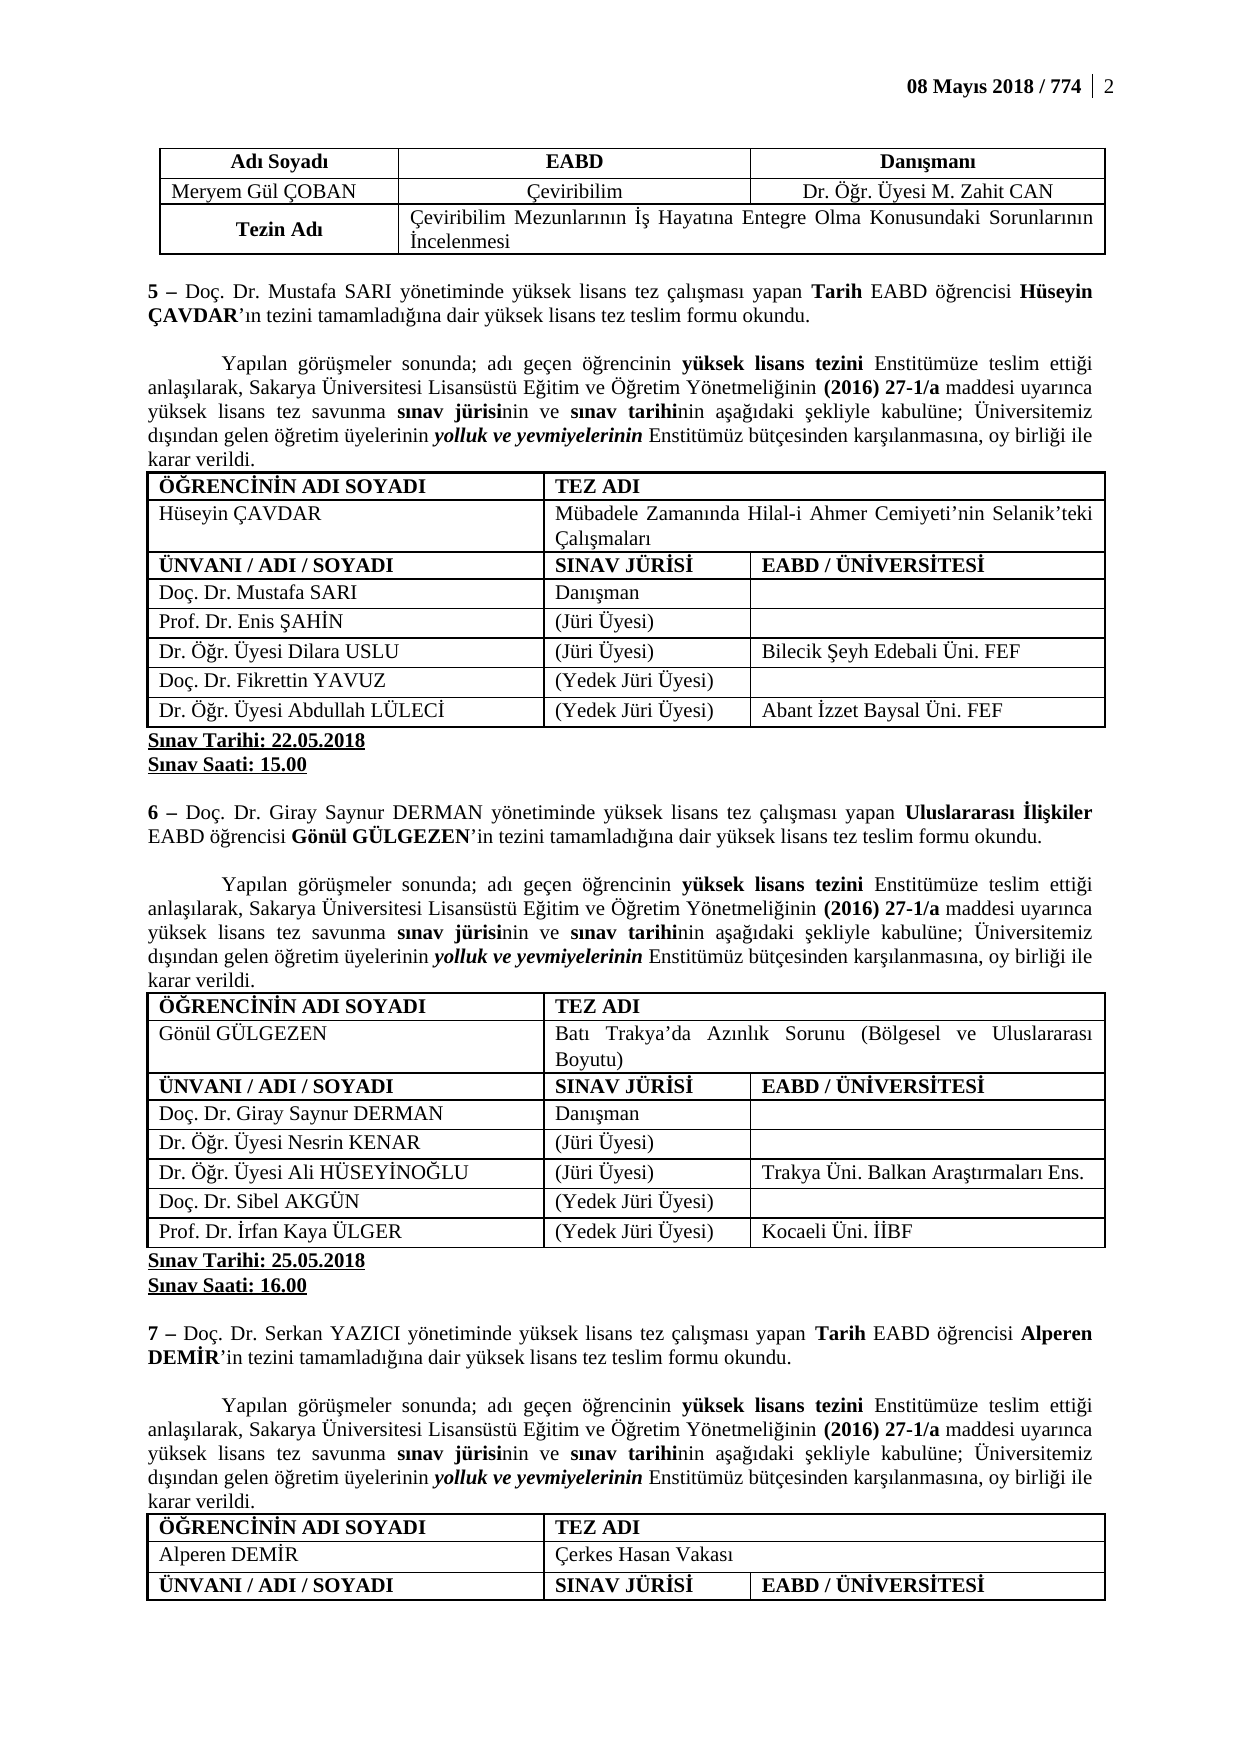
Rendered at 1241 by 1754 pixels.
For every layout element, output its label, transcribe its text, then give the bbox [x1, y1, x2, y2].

table_cell Doç. Dr. Giray Saynur DERMAN [149, 1101, 543, 1128]
table_cell Abant İzzet Baysal Üni. FEF [751, 698, 1104, 726]
table_cell [751, 1101, 1104, 1128]
table_cell Dr. Öğr. Üyesi Abdullah LÜLECİ [149, 698, 543, 726]
table_cell (Jüri Üyesi) [545, 639, 750, 667]
table_cell (Yedek Jüri Üyesi) [545, 698, 750, 726]
table_cell Prof. Dr. Enis ŞAHİN [149, 609, 543, 637]
table_cell (Yedek Jüri Üyesi) [545, 668, 750, 696]
text 5 – Doç. Dr. Mustafa SARI yönetiminde yüksek lisans tez çalışması yapan Tarih EABD öğrencisi Hüseyin ÇAVDAR’ın tezini tamamladığına dair yüksek lisans tez teslim formu okundu. [148, 279, 1093, 327]
text Yapılan görüşmeler sonunda; adı geçen öğrencinin yüksek lisans tezini Enstitümüze teslim ettiği anlaşılarak, Sakarya Üniversitesi Lisansüstü Eğitim ve Öğretim Yönetmeliğinin (2016) 27-1/a maddesi uyarınca yüksek lisans tez savunma sınav jürisinin ve sınav tarihinin aşağıdaki şekliyle kabulüne; Üniversitemiz dışından gelen öğretim üyelerinin yolluk ve yevmiyelerinin Enstitümüz bütçesinden karşılanmasına, oy birliği ile karar verildi. [148, 1393, 1093, 1513]
table_cell EABD / ÜNİVERSİTESİ [751, 1573, 1104, 1599]
text Yapılan görüşmeler sonunda; adı geçen öğrencinin yüksek lisans tezini Enstitümüze teslim ettiği anlaşılarak, Sakarya Üniversitesi Lisansüstü Eğitim ve Öğretim Yönetmeliğinin (2016) 27-1/a maddesi uyarınca yüksek lisans tez savunma sınav jürisinin ve sınav tarihinin aşağıdaki şekliyle kabulüne; Üniversitemiz dışından gelen öğretim üyelerinin yolluk ve yevmiyelerinin Enstitümüz bütçesinden karşılanmasına, oy birliği ile karar verildi. [148, 351, 1093, 471]
text Sınav Saati: 15.00 [148, 752, 1093, 776]
table_cell EABD / ÜNİVERSİTESİ [751, 1074, 1104, 1099]
table_header ÖĞRENCİNİN ADI SOYADI [149, 1515, 543, 1541]
table_cell Çeviribilim [399, 179, 750, 203]
table_header TEZ ADI [545, 474, 1104, 499]
table_cell [751, 1189, 1104, 1217]
text Sınav Tarihi: 22.05.2018 [148, 728, 1093, 752]
text Sınav Saati: 16.00 [148, 1272, 1093, 1297]
table_cell [751, 609, 1104, 637]
table_cell Çerkes Hasan Vakası [545, 1542, 1104, 1572]
table_cell Kocaeli Üni. İİBF [751, 1219, 1104, 1247]
table_header ÖĞRENCİNİN ADI SOYADI [149, 994, 543, 1020]
table_cell EABD / ÜNİVERSİTESİ [751, 553, 1104, 578]
table_cell SINAV JÜRİSİ [545, 1074, 750, 1099]
table_cell (Yedek Jüri Üyesi) [545, 1189, 750, 1217]
table_cell Prof. Dr. İrfan Kaya ÜLGER [149, 1219, 543, 1247]
table_cell EABD [399, 149, 750, 177]
text 6 – Doç. Dr. Giray Saynur DERMAN yönetiminde yüksek lisans tez çalışması yapan Uluslararası İlişkiler EABD öğrencisi Gönül GÜLGEZEN’in tezini tamamladığına dair yüksek lisans tez teslim formu okundu. [148, 800, 1093, 848]
table_cell Bilecik Şeyh Edebali Üni. FEF [751, 639, 1104, 667]
table_cell ÜNVANI / ADI / SOYADI [149, 553, 543, 578]
table_header TEZ ADI [545, 994, 1104, 1020]
table_cell (Jüri Üyesi) [545, 609, 750, 637]
table_cell Doç. Dr. Fikrettin YAVUZ [149, 668, 543, 696]
table_cell (Yedek Jüri Üyesi) [545, 1219, 750, 1247]
table_cell [751, 1130, 1104, 1158]
table_cell Gönül GÜLGEZEN [149, 1021, 543, 1072]
table_cell [751, 668, 1104, 696]
table_cell Trakya Üni. Balkan Araştırmaları Ens. [751, 1160, 1104, 1188]
table_header ÖĞRENCİNİN ADI SOYADI [149, 474, 543, 499]
table_cell Doç. Dr. Sibel AKGÜN [149, 1189, 543, 1217]
table_cell Danışmanı [751, 149, 1104, 177]
table_cell (Jüri Üyesi) [545, 1130, 750, 1158]
table_cell Danışman [545, 1101, 750, 1128]
table_cell Doç. Dr. Mustafa SARI [149, 580, 543, 608]
text Yapılan görüşmeler sonunda; adı geçen öğrencinin yüksek lisans tezini Enstitümüze teslim ettiği anlaşılarak, Sakarya Üniversitesi Lisansüstü Eğitim ve Öğretim Yönetmeliğinin (2016) 27-1/a maddesi uyarınca yüksek lisans tez savunma sınav jürisinin ve sınav tarihinin aşağıdaki şekliyle kabulüne; Üniversitemiz dışından gelen öğretim üyelerinin yolluk ve yevmiyelerinin Enstitümüz bütçesinden karşılanmasına, oy birliği ile karar verildi. [148, 872, 1093, 992]
table_cell Dr. Öğr. Üyesi Ali HÜSEYİNOĞLU [149, 1160, 543, 1188]
text 7 – Doç. Dr. Serkan YAZICI yönetiminde yüksek lisans tez çalışması yapan Tarih EABD öğrencisi Alperen DEMİR’in tezini tamamladığına dair yüksek lisans tez teslim formu okundu. [148, 1321, 1093, 1369]
table_cell (Jüri Üyesi) [545, 1160, 750, 1188]
table_cell ÜNVANI / ADI / SOYADI [149, 1573, 543, 1599]
table_header TEZ ADI [545, 1515, 1104, 1541]
table_cell Dr. Öğr. Üyesi M. Zahit CAN [751, 179, 1104, 203]
table_cell ÜNVANI / ADI / SOYADI [149, 1074, 543, 1099]
table_cell Alperen DEMİR [149, 1542, 543, 1572]
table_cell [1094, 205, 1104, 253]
table_cell SINAV JÜRİSİ [545, 1573, 750, 1599]
table_cell Dr. Öğr. Üyesi Dilara USLU [149, 639, 543, 667]
table_cell Adı Soyadı [161, 149, 398, 177]
table_cell [751, 580, 1104, 608]
table_cell SINAV JÜRİSİ [545, 553, 750, 578]
text Sınav Tarihi: 25.05.2018 [148, 1248, 1093, 1272]
table_cell Danışman [545, 580, 750, 608]
table_cell Batı Trakya’da Azınlık Sorunu (Bölgesel ve Uluslararası Boyutu) [545, 1021, 1104, 1072]
table_cell Dr. Öğr. Üyesi Nesrin KENAR [149, 1130, 543, 1158]
table_cell Tezin Adı [161, 205, 398, 253]
table_cell Hüseyin ÇAVDAR [149, 501, 543, 551]
table_cell Mübadele Zamanında Hilal-i Ahmer Cemiyeti’nin Selanik’teki Çalışmaları [545, 501, 1104, 551]
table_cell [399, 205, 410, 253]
table_cell Meryem Gül ÇOBAN [161, 179, 398, 203]
